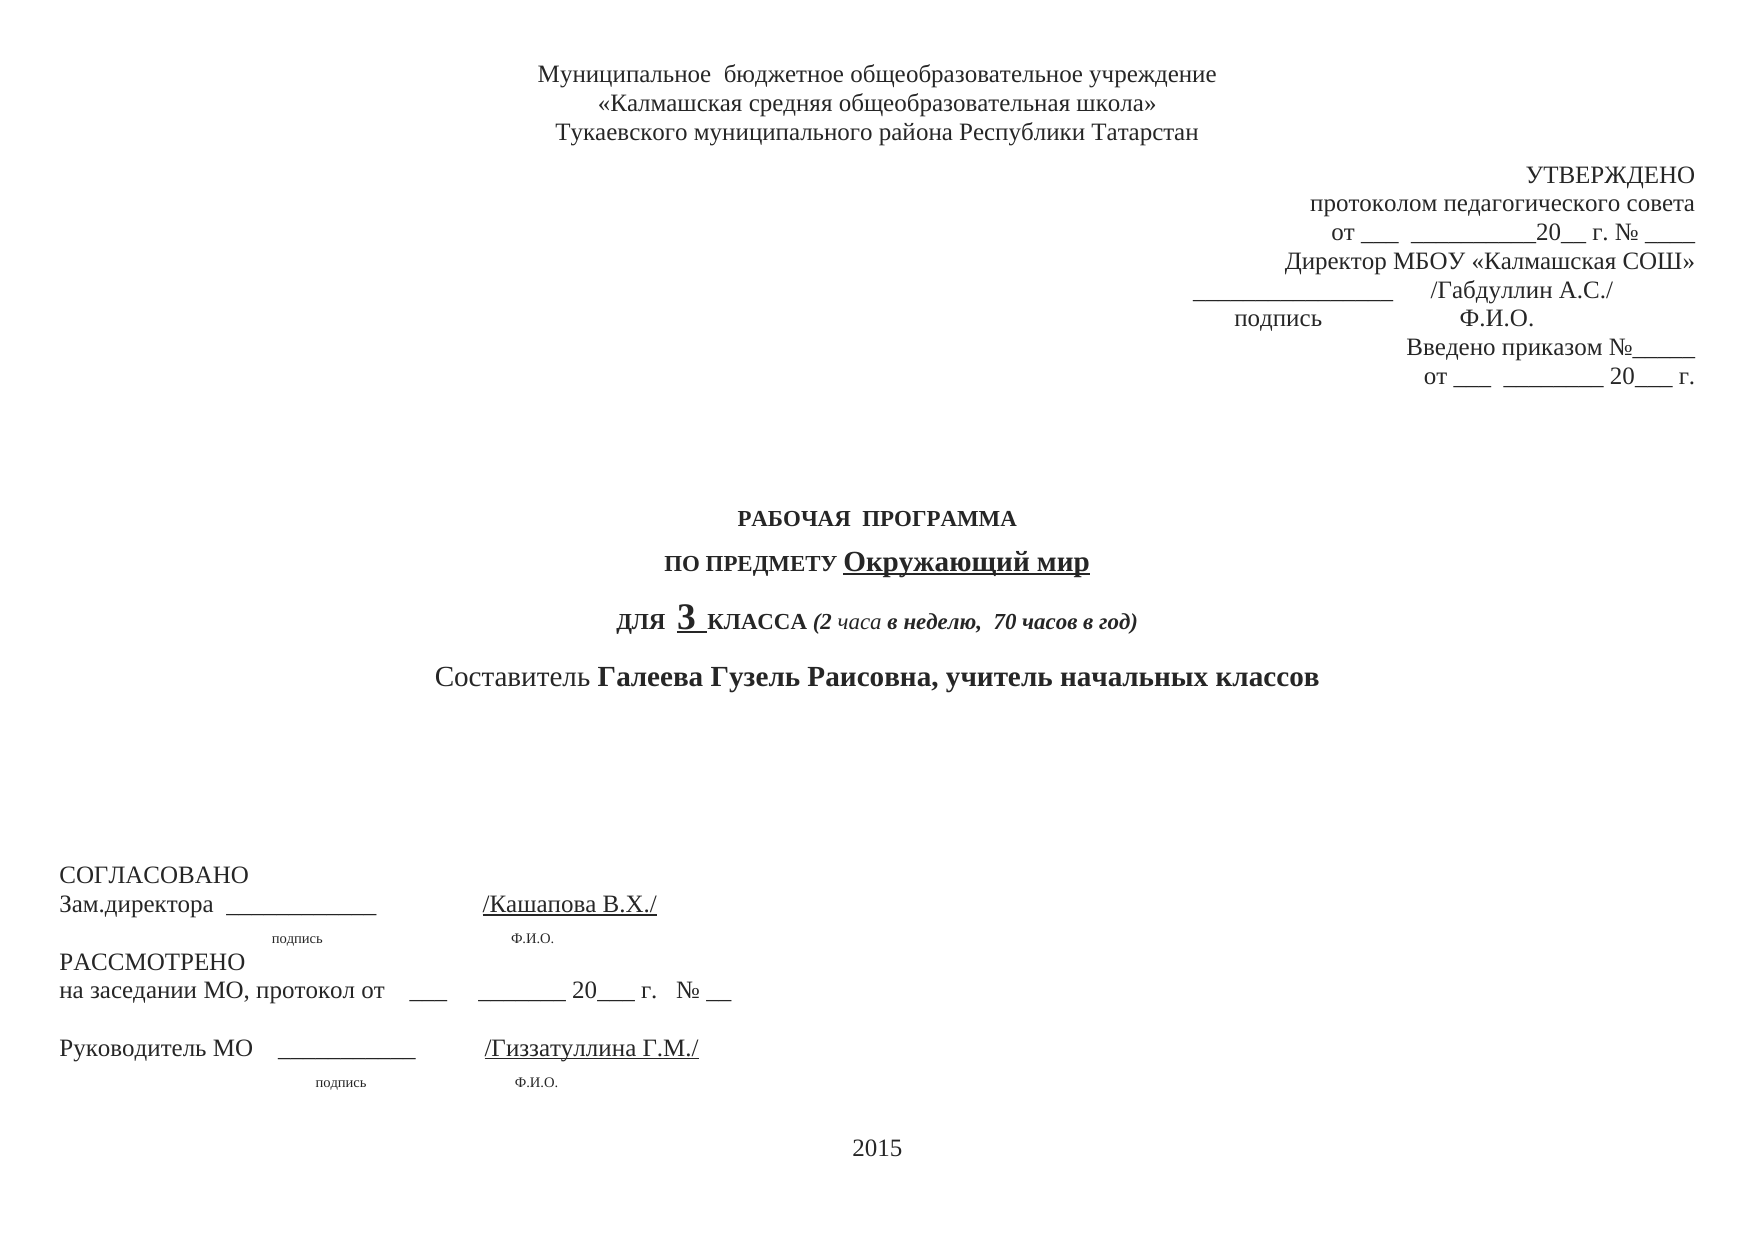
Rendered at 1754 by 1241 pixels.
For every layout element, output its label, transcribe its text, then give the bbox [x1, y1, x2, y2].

text «Калмашская средняя общеобразовательная школа» [59, 88, 1695, 117]
text СОГЛАСОВАНО [59, 860, 1695, 889]
text Директор МБОУ «Калмашская СОШ» [59, 246, 1695, 275]
text протоколом педагогического совета [133, 188, 1695, 217]
text РАССМОТРЕНО [59, 947, 1695, 975]
text ________________ /Габдуллин А.С./ [280, 275, 1695, 303]
text ДЛЯ 3 КЛАССА (2 часа в неделю, 70 часов в год) [59, 594, 1695, 638]
text подпись Ф.И.О. [59, 1062, 1695, 1090]
text Введено приказом №_____ [354, 332, 1695, 361]
text от ___ __________20__ г. № ____ [280, 217, 1695, 246]
text подпись Ф.И.О. [59, 918, 1695, 947]
text Муниципальное бюджетное общеобразовательное учреждение [59, 59, 1695, 88]
text УТВЕРЖДЕНО [59, 160, 1695, 188]
text на заседании МО, протокол от ___ _______ 20___ г. № __ [59, 975, 1695, 1004]
text 2015 [59, 1133, 1695, 1162]
text от ___ ________ 20___ г. [59, 361, 1695, 390]
text РАБОЧАЯ ПРОГРАММА [59, 505, 1695, 531]
text Тукаевского муниципального района Республики Татарстан [59, 117, 1695, 145]
text ПО ПРЕДМЕТУ Окружающий мир [59, 544, 1695, 578]
text Составитель Галеева Гузель Раисовна, учитель начальных классов [59, 659, 1695, 693]
text Зам.директора ____________ /Кашапова В.Х./ [59, 889, 1695, 918]
text Руководитель МО ___________ /Гиззатуллина Г.М./ [59, 1033, 1695, 1062]
text подпись Ф.И.О. [59, 303, 1695, 332]
